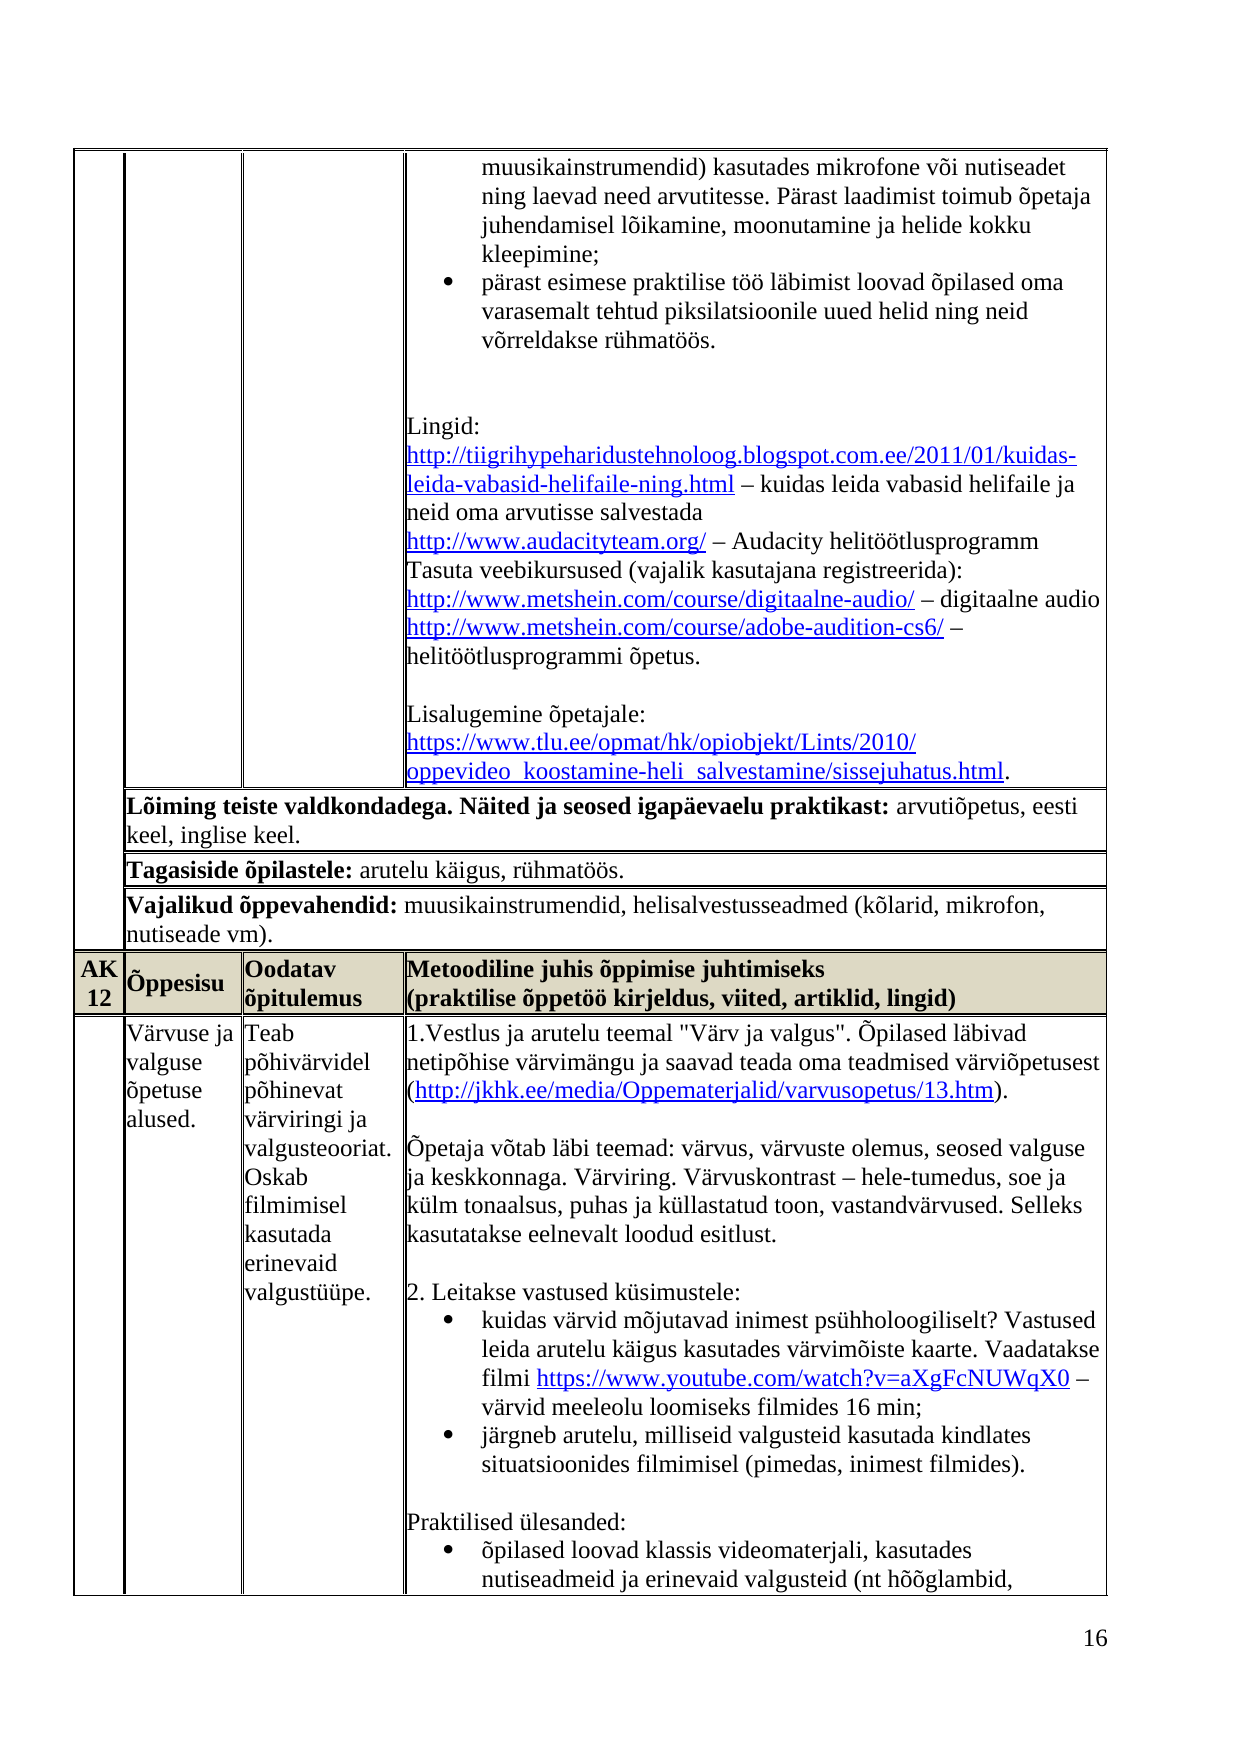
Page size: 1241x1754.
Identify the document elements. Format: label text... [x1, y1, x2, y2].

table_cell Metoodiline juhis õppimise juhtimiseks (praktilise õppetöö kirjeldus, viited, artiklid, lingid) [407, 953, 1106, 1013]
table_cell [126, 1017, 241, 1594]
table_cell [405, 151, 1106, 786]
table_cell [75, 151, 124, 949]
table_cell [75, 1017, 123, 1594]
table_cell Vajalikud õppevahendid: muusikainstrumendid, helisalvestusseadmed (kõlarid, mikrofon, nutiseade vm). [126, 889, 1106, 949]
table_cell AK 12 [75, 953, 123, 1013]
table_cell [243, 149, 405, 786]
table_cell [124, 151, 243, 786]
table_cell Lõiming teiste valdkondadega. Näited ja seosed igapäevaelu praktikast: arvutiõpetus, eesti keel, inglise keel. [126, 790, 1106, 850]
table_cell Oodatav õpitulemus [244, 953, 403, 1013]
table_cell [244, 1017, 403, 1594]
table_cell Õppesisu [126, 953, 241, 1013]
table_cell Tagasiside õpilastele: arutelu käigus, rühmatöös. [126, 854, 1106, 885]
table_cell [407, 1017, 1106, 1594]
